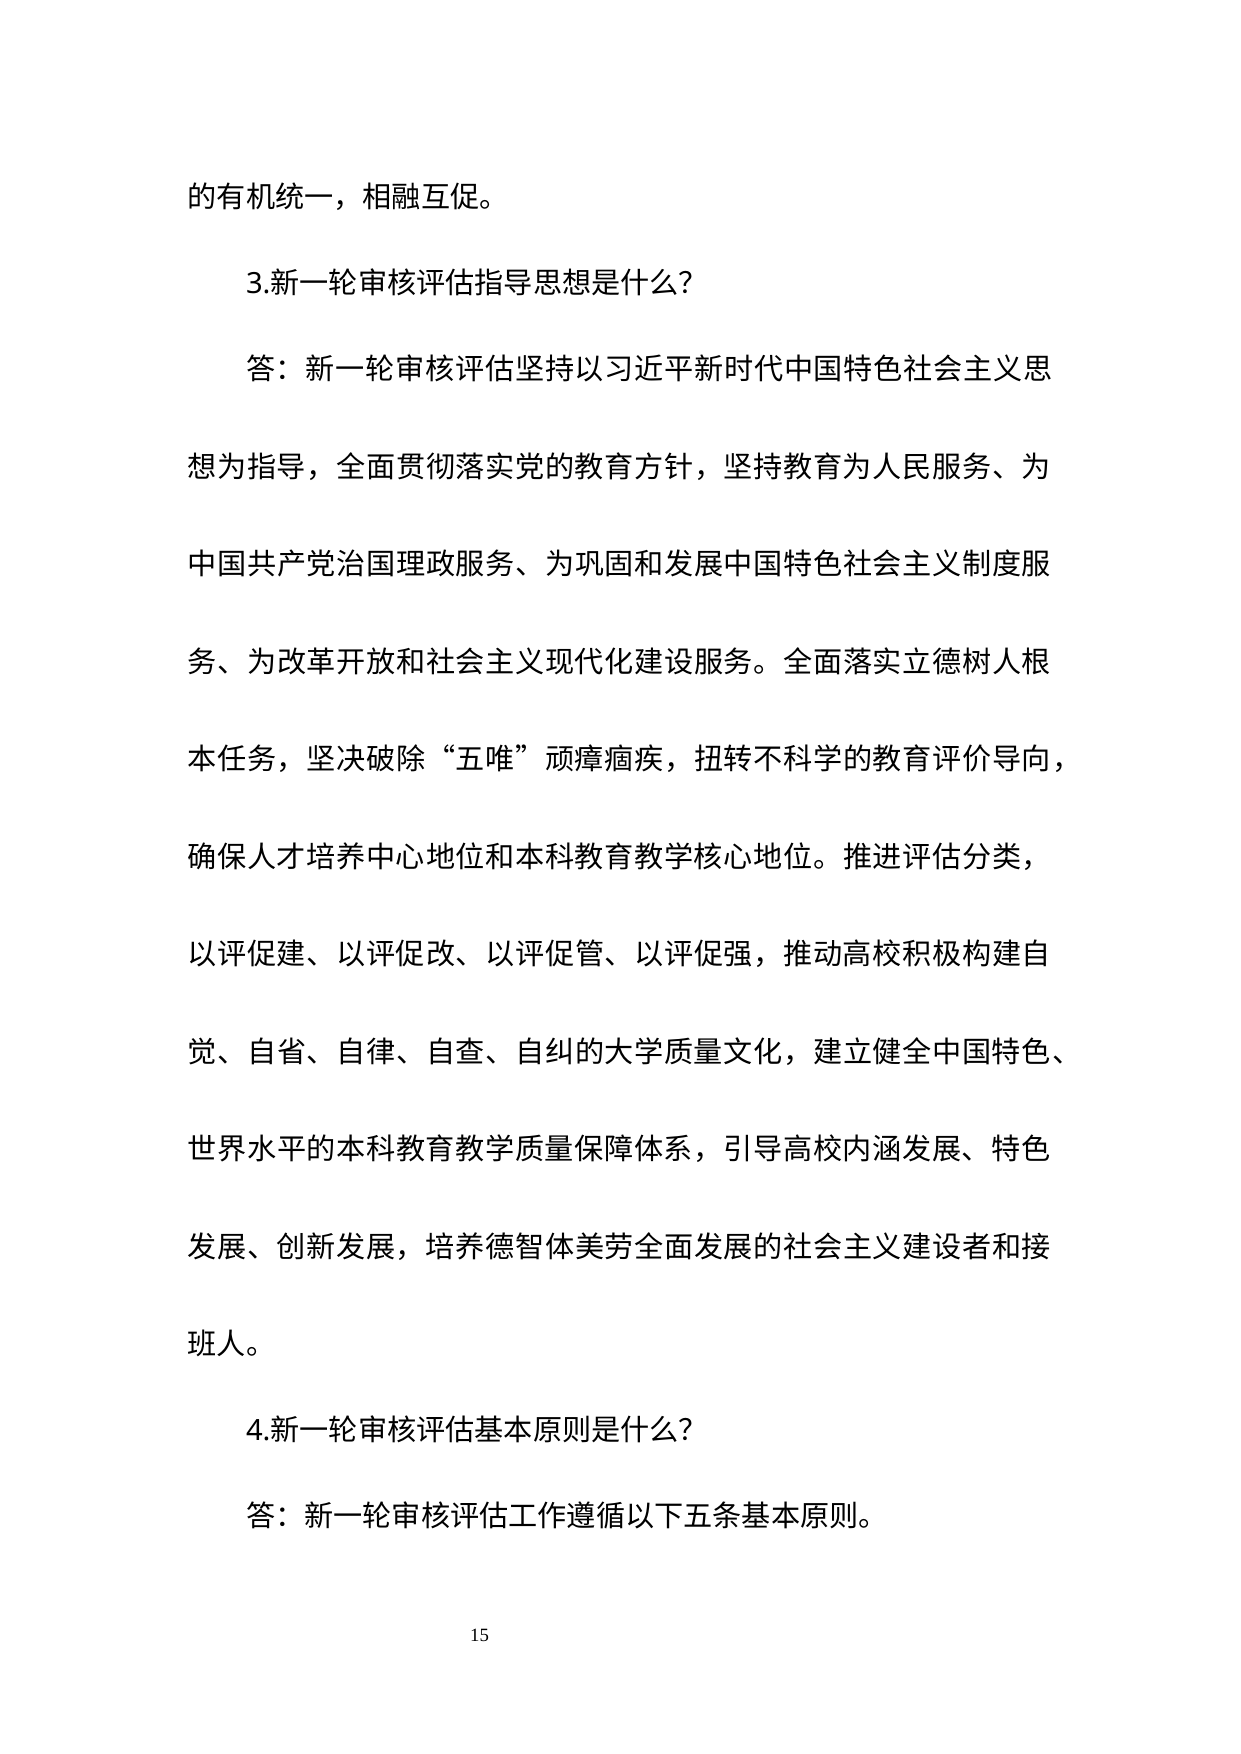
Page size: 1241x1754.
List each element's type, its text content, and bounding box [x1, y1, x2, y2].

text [187, 162, 1053, 227]
text 答：新一轮审核评估工作遵循以下五条基本原则。 [187, 1482, 1053, 1547]
text 4.新一轮审核评估基本原则是什么？ [187, 1395, 1053, 1460]
text 3.新一轮审核评估指导思想是什么？ [187, 248, 1053, 313]
text 答：新一轮审核评估坚持以习近平新时代中国特色社会主义思想为指导，全面贯彻落实党的教育方针，坚持教育为人民服务、为中国共产党治国理政服务、为巩固和发展中国特色社会主义制度服务、为改革开放和社会主义现代化建设服务。全面落实立德树人根本任务，坚决破除“五唯”顽瘴痼疾，扭转不科学的教育评价导向，确保人才培养中心地位和本科教育教学核心地位。推进评估分类，以评促建、以评促改、以评促管、以评促强，推动高校积极构建自觉、自省、自律、自查、自纠的大学质量文化，建立健全中国特色、世界水平的本科教育教学质量保障体系，引导高校内涵发展、特色发展、创新发展，培养德智体美劳全面发展的社会主义建设者和接班人。 [187, 334, 1053, 1374]
